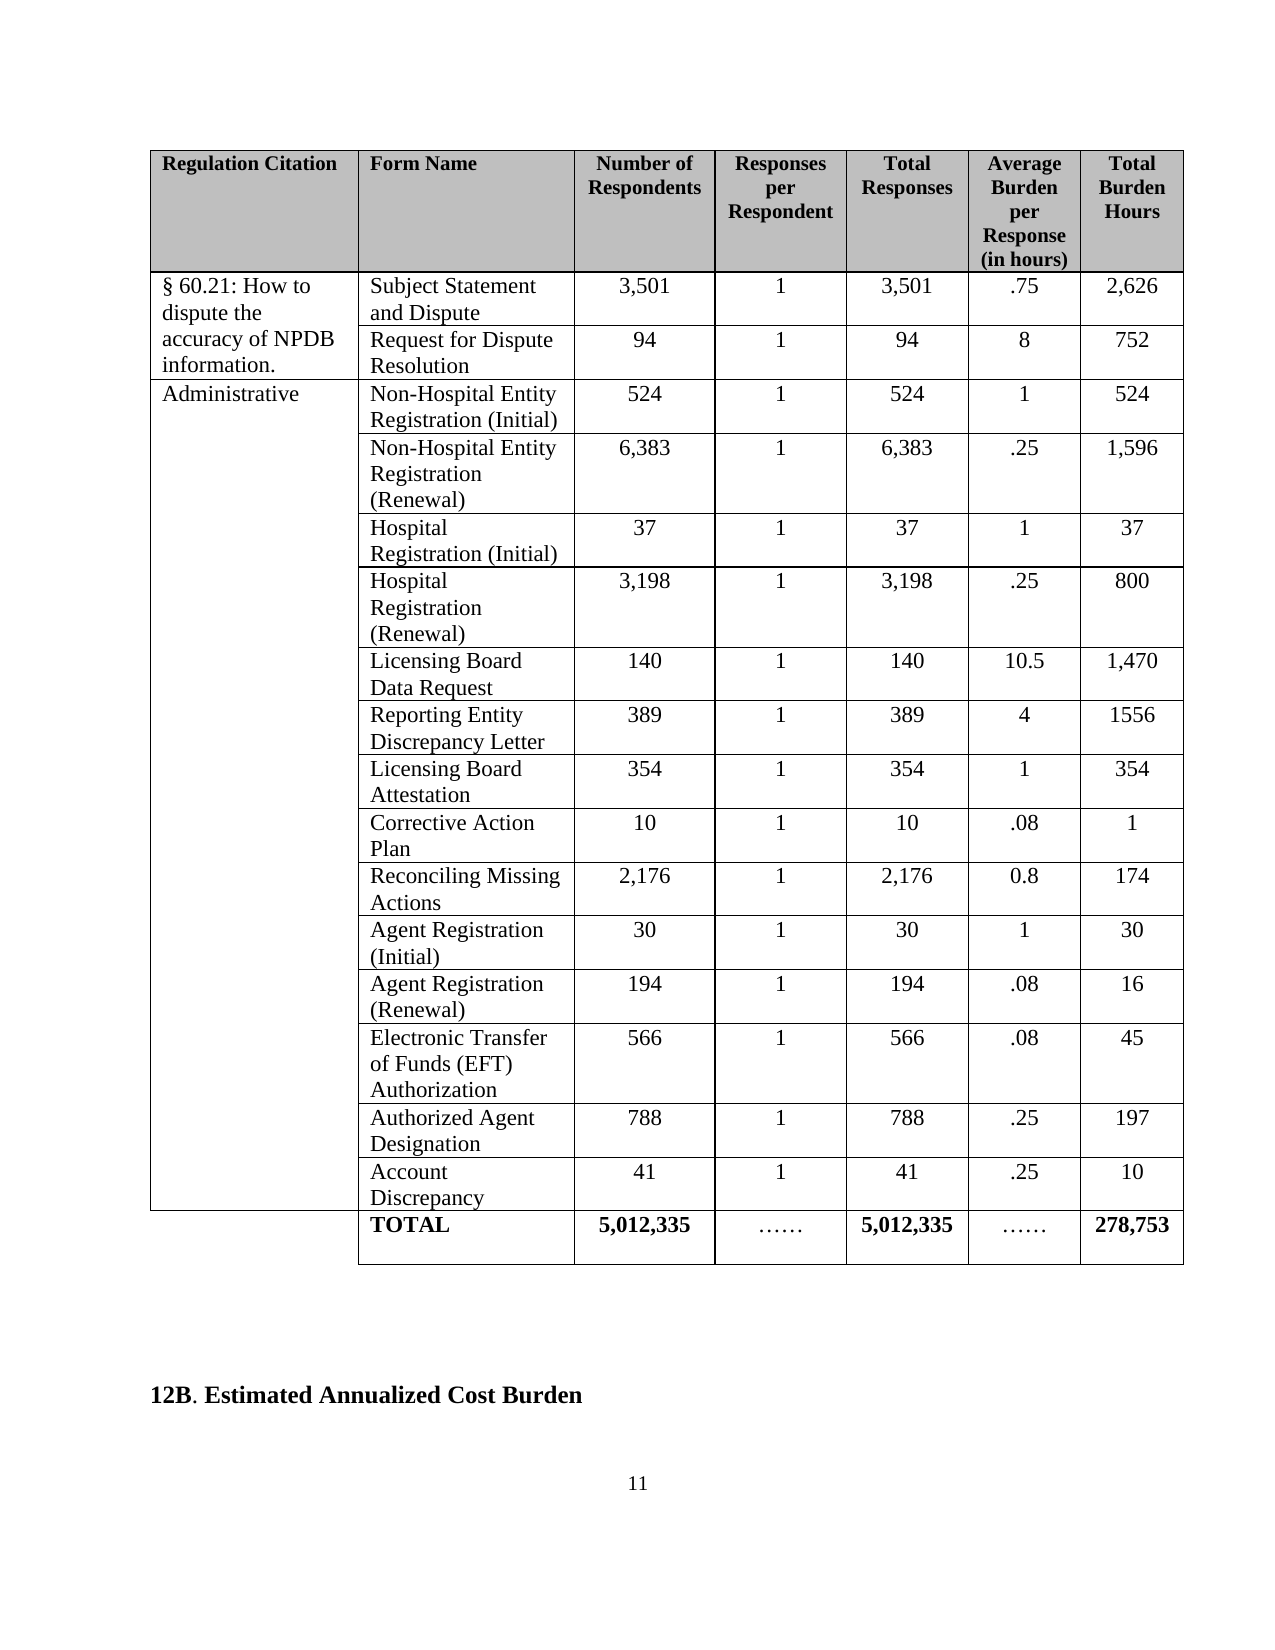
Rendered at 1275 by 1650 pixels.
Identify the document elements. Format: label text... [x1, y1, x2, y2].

text 12B. Estimated Annualized Cost Burden [150, 1380, 1125, 1409]
table_cell Licensing Board Data Request [359, 648, 574, 700]
table_cell 3,501 [575, 273, 714, 325]
table_cell 30 [1081, 916, 1183, 969]
table_cell .75 [969, 273, 1080, 325]
table_cell Authorized Agent Designation [359, 1104, 574, 1157]
table_cell .08 [969, 1024, 1080, 1103]
table_cell 30 [847, 916, 968, 969]
table_cell .25 [969, 1158, 1080, 1210]
table_cell 37 [847, 514, 968, 566]
table_cell Request for Dispute Resolution [359, 326, 574, 379]
table_cell 524 [1081, 380, 1183, 433]
table_cell 1 [716, 863, 846, 915]
table_cell 10.5 [969, 648, 1080, 700]
table_cell 752 [1081, 326, 1183, 379]
table_cell 1 [716, 970, 846, 1023]
table_cell 0.8 [969, 863, 1080, 915]
table_cell 10 [575, 809, 714, 862]
table_cell 788 [847, 1104, 968, 1157]
table_cell 194 [575, 970, 714, 1023]
table_cell 94 [847, 326, 968, 379]
table_header Average Burden per Response (in hours) [969, 151, 1080, 271]
table_cell .08 [969, 809, 1080, 862]
table_cell 1 [716, 648, 846, 700]
table_cell 5,012,335 [847, 1211, 968, 1264]
table_cell 3,198 [847, 568, 968, 647]
table_cell 354 [1081, 755, 1183, 808]
table_cell 1 [716, 273, 846, 325]
table_cell 389 [847, 701, 968, 754]
table_cell 1 [716, 380, 846, 433]
table_header Responses per Respondent [716, 151, 846, 271]
table_cell 2,176 [575, 863, 714, 915]
table_cell 194 [847, 970, 968, 1023]
table_cell Hospital Registration (Renewal) [359, 568, 574, 647]
table_cell Non-Hospital Entity Registration (Initial) [359, 380, 574, 433]
table_cell 1 [969, 916, 1080, 969]
table_cell 788 [575, 1104, 714, 1157]
table_cell Agent Registration (Renewal) [359, 970, 574, 1023]
table_cell 10 [847, 809, 968, 862]
table_cell Reporting Entity Discrepancy Letter [359, 701, 574, 754]
table_header Form Name [359, 151, 574, 271]
table_cell 1 [716, 1158, 846, 1210]
table_cell 354 [575, 755, 714, 808]
table_cell Electronic Transfer of Funds (EFT) Authorization [359, 1024, 574, 1103]
table_cell 1 [716, 434, 846, 513]
table_cell 524 [575, 380, 714, 433]
table_cell 3,501 [847, 273, 968, 325]
table_cell 45 [1081, 1024, 1183, 1103]
table_cell 16 [1081, 970, 1183, 1023]
table_cell 30 [575, 916, 714, 969]
table_cell Corrective Action Plan [359, 809, 574, 862]
table_cell 1,596 [1081, 434, 1183, 513]
table_cell 37 [1081, 514, 1183, 566]
table_cell 1 [716, 514, 846, 566]
table_cell 8 [969, 326, 1080, 379]
table_cell Administrative [151, 380, 358, 1210]
table_cell .25 [969, 1104, 1080, 1157]
table_cell 41 [847, 1158, 968, 1210]
table_cell 800 [1081, 568, 1183, 647]
table_cell 1 [716, 916, 846, 969]
table_cell …… [969, 1211, 1080, 1264]
table_cell 4 [969, 701, 1080, 754]
table_cell 1 [716, 1104, 846, 1157]
table_cell 1 [969, 380, 1080, 433]
table_cell Account Discrepancy [359, 1158, 574, 1210]
table_cell 1 [716, 1024, 846, 1103]
table_cell 2,176 [847, 863, 968, 915]
table_cell 1 [1081, 809, 1183, 862]
table_cell 197 [1081, 1104, 1183, 1157]
table_header Total Burden Hours [1081, 151, 1183, 271]
table_cell 140 [575, 648, 714, 700]
table_cell 566 [575, 1024, 714, 1103]
table_cell 278,753 [1081, 1211, 1183, 1264]
table_cell 1 [969, 755, 1080, 808]
table_cell 37 [575, 514, 714, 566]
table_cell Non-Hospital Entity Registration (Renewal) [359, 434, 574, 513]
table_cell 41 [575, 1158, 714, 1210]
table_cell 1 [716, 701, 846, 754]
table_cell 2,626 [1081, 273, 1183, 325]
table_cell 140 [847, 648, 968, 700]
table_header Total Responses [847, 151, 968, 271]
table_cell 1,470 [1081, 648, 1183, 700]
table_cell …… [716, 1211, 846, 1264]
table_cell 566 [847, 1024, 968, 1103]
table_cell 94 [575, 326, 714, 379]
table_cell .25 [969, 568, 1080, 647]
table_cell 354 [847, 755, 968, 808]
table_header Regulation Citation [151, 151, 358, 271]
table_cell 6,383 [575, 434, 714, 513]
table_cell Agent Registration (Initial) [359, 916, 574, 969]
table_cell § 60.21: How to dispute the accuracy of NPDB information. [151, 273, 358, 379]
table_cell .25 [969, 434, 1080, 513]
table_cell 10 [1081, 1158, 1183, 1210]
table_cell TOTAL [359, 1211, 574, 1264]
table_cell Hospital Registration (Initial) [359, 514, 574, 566]
table_cell 524 [847, 380, 968, 433]
table_cell 3,198 [575, 568, 714, 647]
table_cell Reconciling Missing Actions [359, 863, 574, 915]
table_cell 1 [716, 755, 846, 808]
table_cell 6,383 [847, 434, 968, 513]
table_cell 174 [1081, 863, 1183, 915]
table_cell .08 [969, 970, 1080, 1023]
table_header Number of Respondents [575, 151, 714, 271]
table_cell Licensing Board Attestation [359, 755, 574, 808]
table_cell 1 [716, 568, 846, 647]
table_cell 1556 [1081, 701, 1183, 754]
table_cell Subject Statement and Dispute [359, 273, 574, 325]
table_cell 1 [716, 326, 846, 379]
table_cell 1 [969, 514, 1080, 566]
table_cell 1 [716, 809, 846, 862]
table_cell 389 [575, 701, 714, 754]
table_cell 5,012,335 [575, 1211, 714, 1264]
